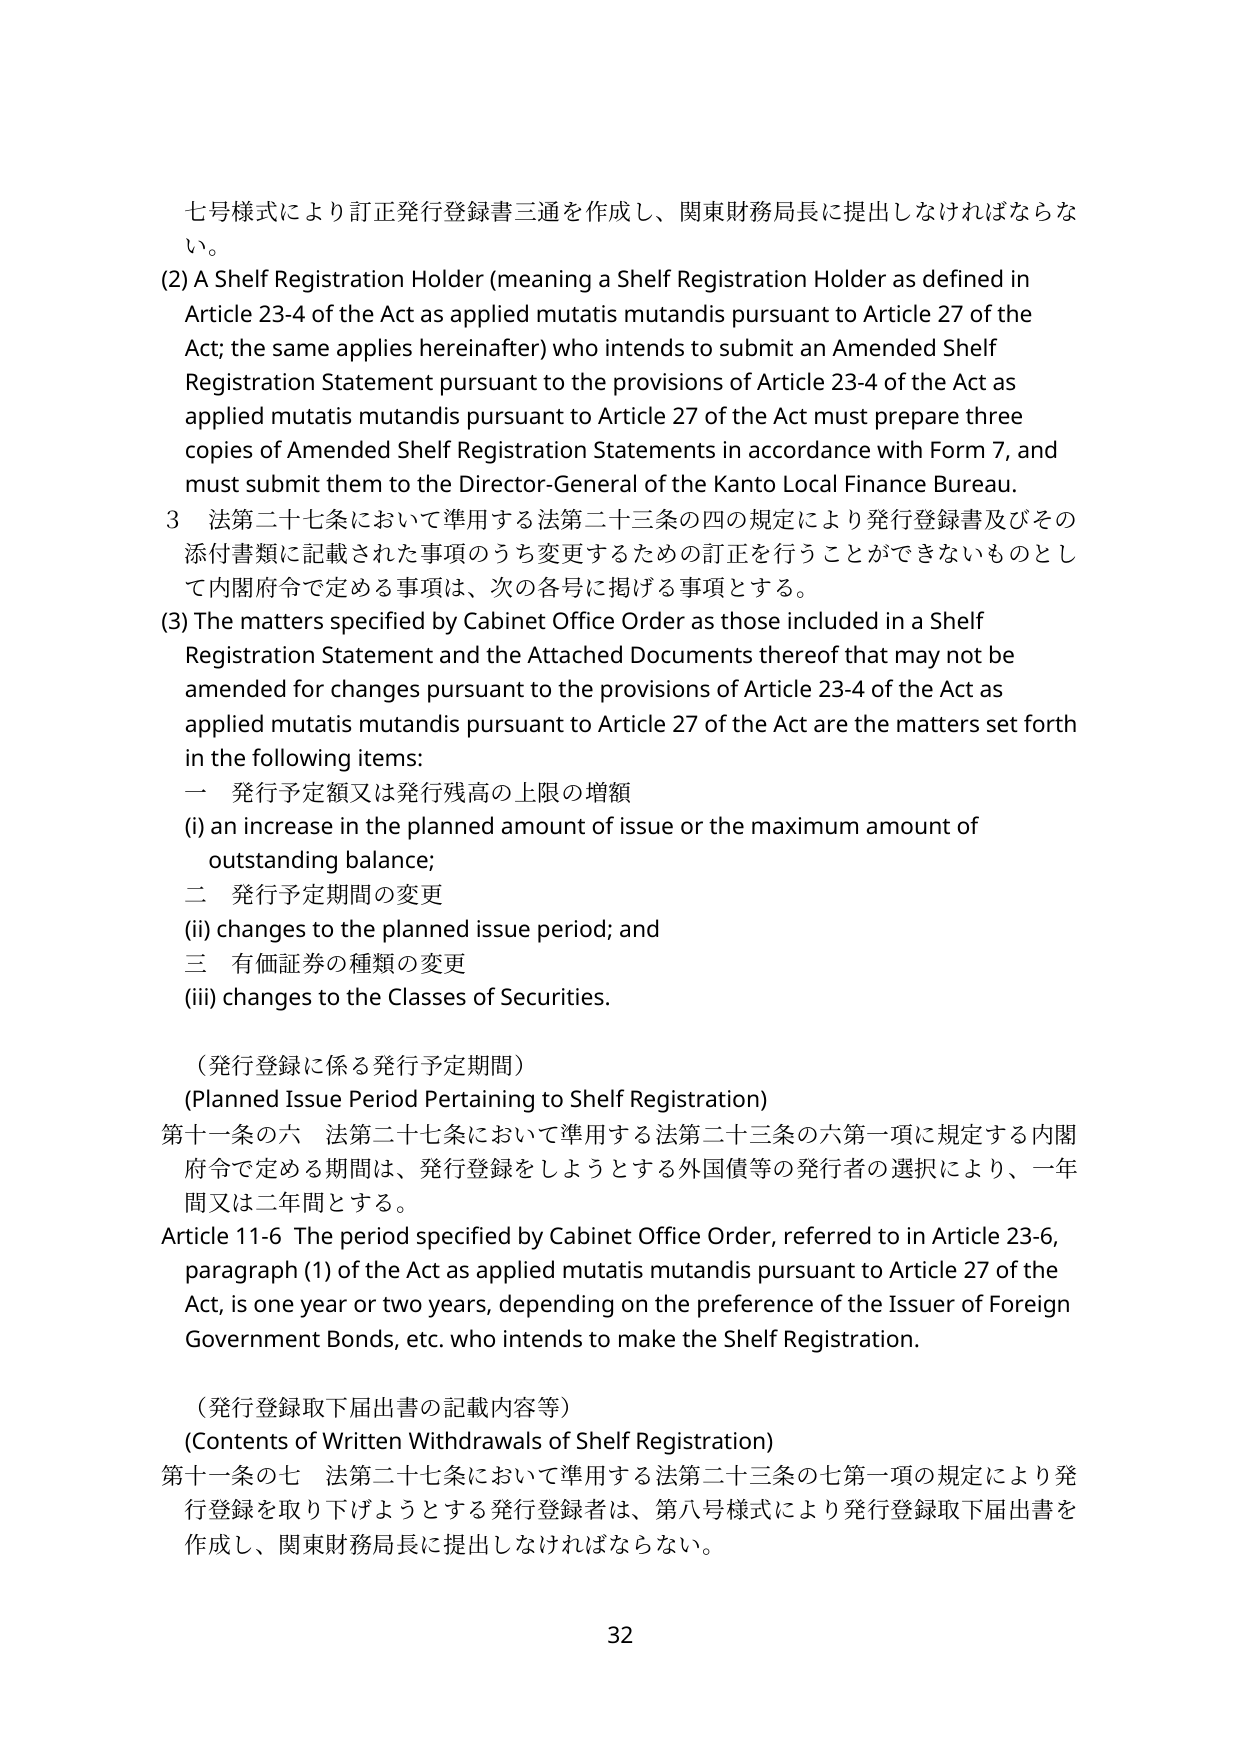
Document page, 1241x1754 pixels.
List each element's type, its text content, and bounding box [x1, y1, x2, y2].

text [161, 194, 1079, 262]
text （発行登録取下届出書の記載内容等） [184, 1389, 1079, 1424]
text 一 発行予定額又は発行残高の上限の増額 [184, 774, 1079, 809]
text ３ 法第二十七条において準用する法第二十三条の四の規定により発行登録書及びその添付書類に記載された事項のうち変更するための訂正を行うことができないものとして内閣府令で定める事項は、次の各号に掲げる事項とする。 [161, 501, 1079, 604]
text （発行登録に係る発行予定期間） [184, 1048, 1079, 1082]
text (Planned Issue Period Pertaining to Shelf Registration) [184, 1082, 1079, 1116]
text (iii) changes to the Classes of Securities. [184, 979, 1079, 1014]
text 二 発行予定期間の変更 [184, 877, 1079, 911]
text 第十一条の七 法第二十七条において準用する法第二十三条の七第一項の規定により発行登録を取り下げようとする発行登録者は、第八号様式により発行登録取下届出書を作成し、関東財務局長に提出しなければならない。 [161, 1458, 1079, 1560]
text Article 11-6 The period specified by Cabinet Office Order, referred to in Article 23-6, paragraph (1) of the Act as applied mutatis mutandis pursuant to Article 27 of the Act, is one year or two years, depending on the preference of the Issuer of Foreign Government Bonds, etc. who intends to make the Shelf Registration. [161, 1219, 1079, 1355]
text (i) an increase in the planned amount of issue or the maximum amount of outstanding balance; [184, 809, 1079, 877]
text 三 有価証券の種類の変更 [184, 945, 1079, 979]
text (Contents of Written Withdrawals of Shelf Registration) [184, 1424, 1079, 1458]
text 第十一条の六 法第二十七条において準用する法第二十三条の六第一項に規定する内閣府令で定める期間は、発行登録をしようとする外国債等の発行者の選択により、一年間又は二年間とする。 [161, 1116, 1079, 1219]
text (2) A Shelf Registration Holder (meaning a Shelf Registration Holder as defined in Article 23-4 of the Act as applied mutatis mutandis pursuant to Article 27 of the Act; the same applies hereinafter) who intends to submit an Amended Shelf Registration Statement pursuant to the provisions of Article 23-4 of the Act as applied mutatis mutandis pursuant to Article 27 of the Act must prepare three copies of Amended Shelf Registration Statements in accordance with Form 7, and must submit them to the Director-General of the Kanto Local Finance Bureau. [161, 262, 1079, 501]
text (ii) changes to the planned issue period; and [184, 911, 1079, 945]
text (3) The matters specified by Cabinet Office Order as those included in a Shelf Registration Statement and the Attached Documents thereof that may not be amended for changes pursuant to the provisions of Article 23-4 of the Act as applied mutatis mutandis pursuant to Article 27 of the Act are the matters set forth in the following items: [161, 604, 1079, 774]
